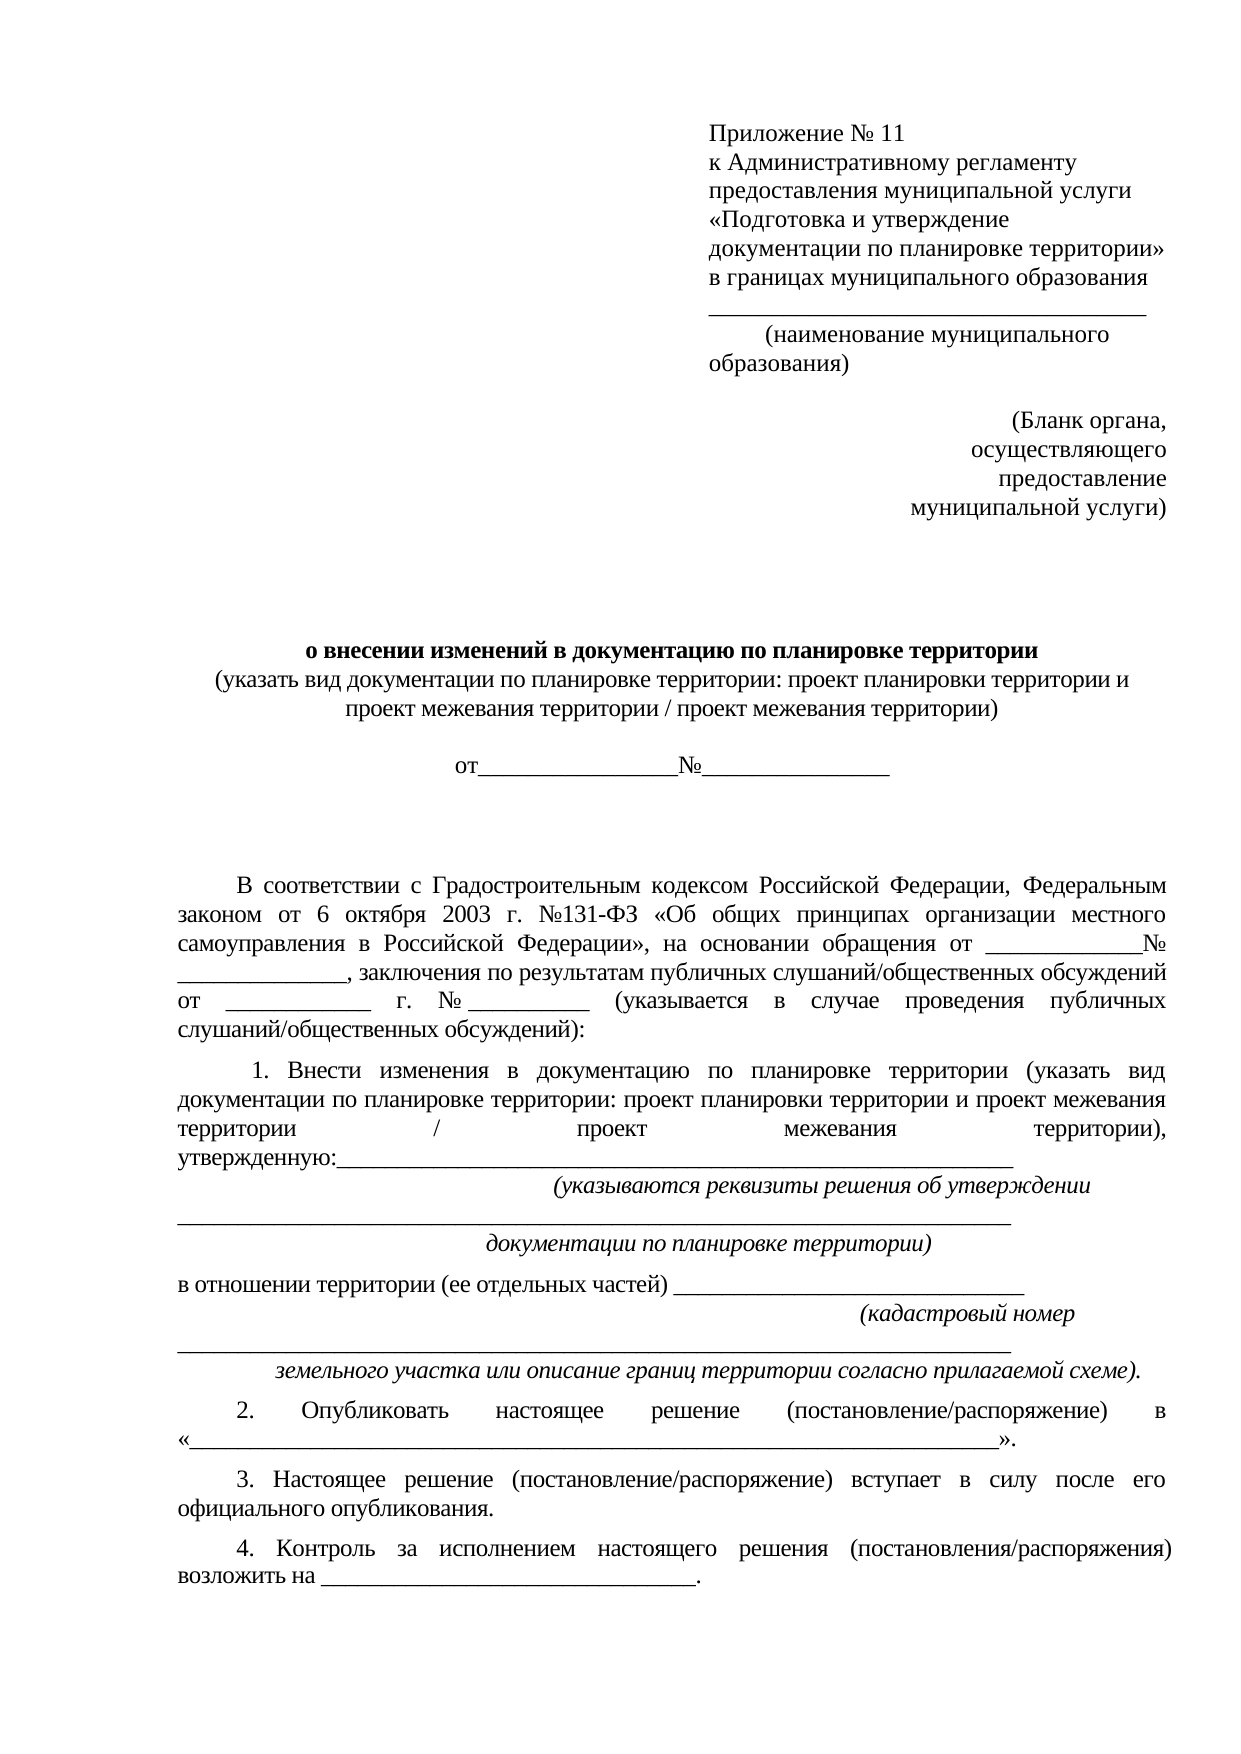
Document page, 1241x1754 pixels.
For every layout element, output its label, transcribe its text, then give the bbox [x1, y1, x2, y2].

text 1. Внести изменения в документацию по планировке территории (указать вид документации по планировке территории: проект планировки территории и проект межевания территории / проект межевания территории), утвержденную:________________________________________________________ [177, 1055, 1167, 1170]
text к Административному регламенту предоставления муниципальной услуги «Подготовка и утверждение документации по планировке территории» в границах муниципального образования ___________________________________ [709, 147, 1167, 319]
text Приложение № 11 [709, 118, 1167, 147]
text _____________________________________________________________________ [177, 1327, 1167, 1355]
text (указываются реквизиты решения об утверждении [177, 1170, 1167, 1199]
text (наименование муниципального образования) [709, 319, 1167, 377]
text в отношении территории (ее отдельных частей) _____________________________ [177, 1269, 1167, 1298]
text документации по планировке территории) [177, 1228, 1167, 1257]
text земельного участка или описание границ территории согласно прилагаемой схеме). [177, 1355, 1167, 1384]
text предоставление [177, 463, 1167, 492]
text 2. Опубликовать настоящее решение (постановление/распоряжение) в «___________________________________________________________________». [177, 1397, 1167, 1452]
text _____________________________________________________________________ [177, 1199, 1167, 1228]
text (Бланк органа, [177, 406, 1167, 434]
text (кадастровый номер [177, 1298, 1167, 1327]
text о внесении изменений в документацию по планировке территории [177, 636, 1167, 664]
text 4. Контроль за исполнением настоящего решения (постановления/распоряжения) возложить на _______________________________. [177, 1534, 1173, 1589]
text осуществляющего [177, 434, 1167, 463]
text 3. Настоящее решение (постановление/распоряжение) вступает в силу после его официального опубликования. [177, 1464, 1167, 1522]
text В соответствии с Градостроительным кодексом Российской Федерации, Федеральным законом от 6 октября 2003 г. №131-ФЗ «Об общих принципах организации местного самоуправления в Российской Федерации», на основании обращения от _____________№ ______________, заключения по результатам публичных слушаний/общественных обсуждений от ____________ г. № __________ (указывается в случае проведения публичных слушаний/общественных обсуждений): [177, 870, 1167, 1043]
text от________________№_______________ [177, 751, 1167, 780]
text (указать вид документации по планировке территории: проект планировки территории и проект межевания территории / проект межевания территории) [177, 664, 1167, 722]
text муниципальной услуги) [177, 492, 1167, 521]
